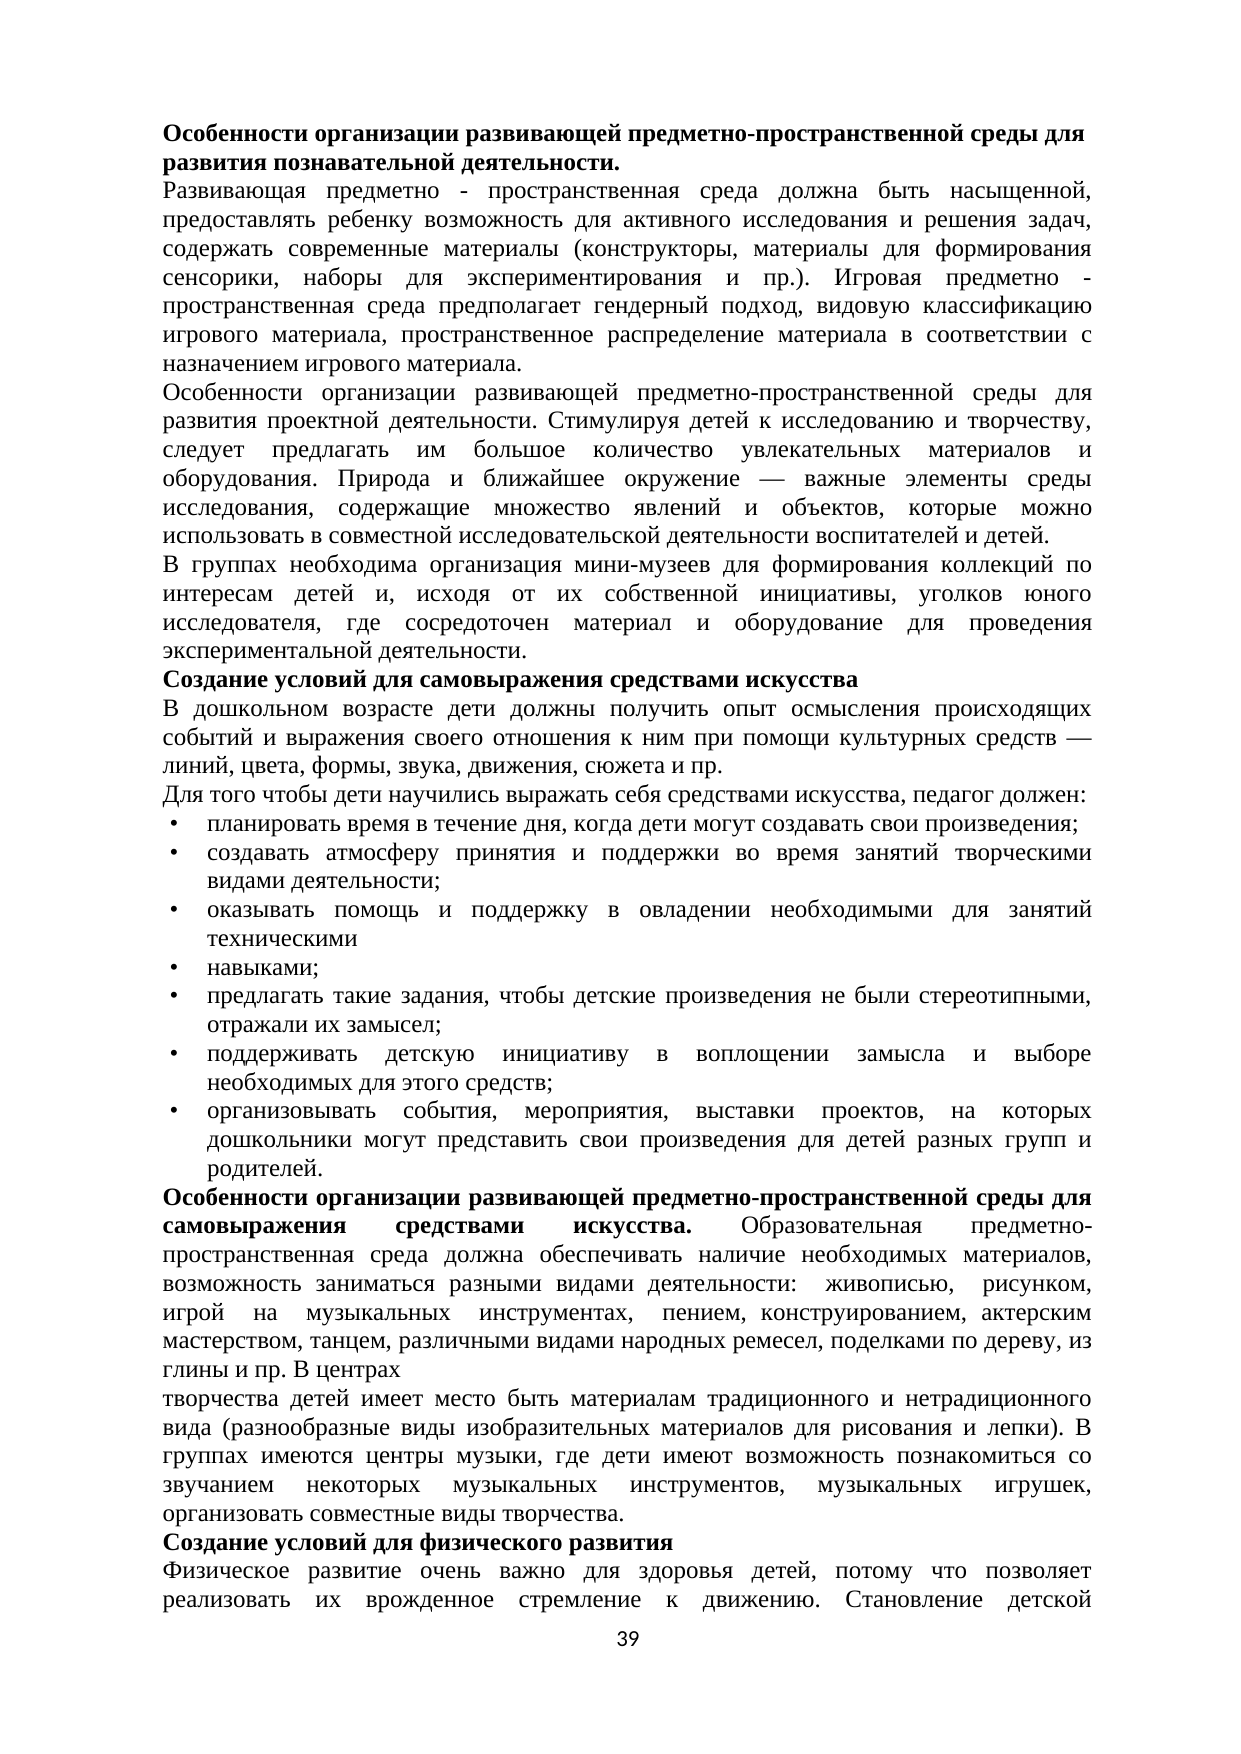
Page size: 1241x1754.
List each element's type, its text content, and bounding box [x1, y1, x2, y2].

text Для того чтобы дети научились выражать себя средствами искусства, педагог должен: [162, 779, 1093, 808]
text Создание условий для физического развития [162, 1527, 1093, 1556]
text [162, 1556, 1093, 1613]
text Развивающая предметно - пространственная среда должна быть насыщенной, предоставлять ребенку возможность для активного исследования и решения задач, содержать современные материалы (конструкторы, материалы для формирования сенсорики, наборы для экспериментирования и пр.). Игровая предметно - пространственная среда предполагает гендерный подход, видовую классификацию игрового материала, пространственное распределение материала в соответствии с назначением игрового материала. [162, 176, 1093, 377]
list поддерживать детскую инициативу в воплощении замысла и выборе необходимых для этого средств; [169, 1038, 1093, 1096]
list навыками; [169, 952, 1093, 981]
text Особенности организации развивающей предметно-пространственной среды для развития познавательной деятельности. [162, 118, 1093, 176]
text Создание условий для самовыражения средствами искусства [162, 664, 1093, 693]
list оказывать помощь и поддержку в овладении необходимыми для занятий техническими [169, 894, 1093, 952]
text В дошкольном возрасте дети должны получить опыт осмысления происходящих событий и выражения своего отношения к ним при помощи культурных средств — линий, цвета, формы, звука, движения, сюжета и пр. [162, 693, 1093, 779]
text Особенности организации развивающей предметно-пространственной среды для развития проектной деятельности. Стимулируя детей к исследованию и творчеству, следует предлагать им большое количество увлекательных материалов и оборудования. Природа и ближайшее окружение — важные элементы среды исследования, содержащие множество явлений и объектов, которые можно использовать в совместной исследовательской деятельности воспитателей и детей. [162, 377, 1093, 549]
list планировать время в течение дня, когда дети могут создавать свои произведения; [169, 808, 1093, 837]
list организовывать события, мероприятия, выставки проектов, на которых дошкольники могут представить свои произведения для детей разных групп и родителей. [169, 1096, 1093, 1182]
list предлагать такие задания, чтобы детские произведения не были стереотипными, отражали их замысел; [169, 981, 1093, 1038]
text В группах необходима организация мини-музеев для формирования коллекций по интересам детей и, исходя от их собственной инициативы, уголков юного исследователя, где сосредоточен материал и оборудование для проведения экспериментальной деятельности. [162, 549, 1093, 664]
list создавать атмосферу принятия и поддержки во время занятий творческими видами деятельности; [169, 837, 1093, 894]
text Особенности организации развивающей предметно-пространственной среды для самовыражения средствами искусства. Образовательная предметно-пространственная среда должна обеспечивать наличие необходимых материалов, возможность заниматься разными видами деятельности: живописью, рисунком, игрой на музыкальных инструментах, пением, конструированием, актерским мастерством, танцем, различными видами народных ремесел, поделками по дереву, из глины и пр. В центрах [162, 1182, 1093, 1383]
text творчества детей имеет место быть материалам традиционного и нетрадиционного вида (разнообразные виды изобразительных материалов для рисования и лепки). В группах имеются центры музыки, где дети имеют возможность познакомиться со звучанием некоторых музыкальных инструментов, музыкальных игрушек, организовать совместные виды творчества. [162, 1383, 1093, 1527]
